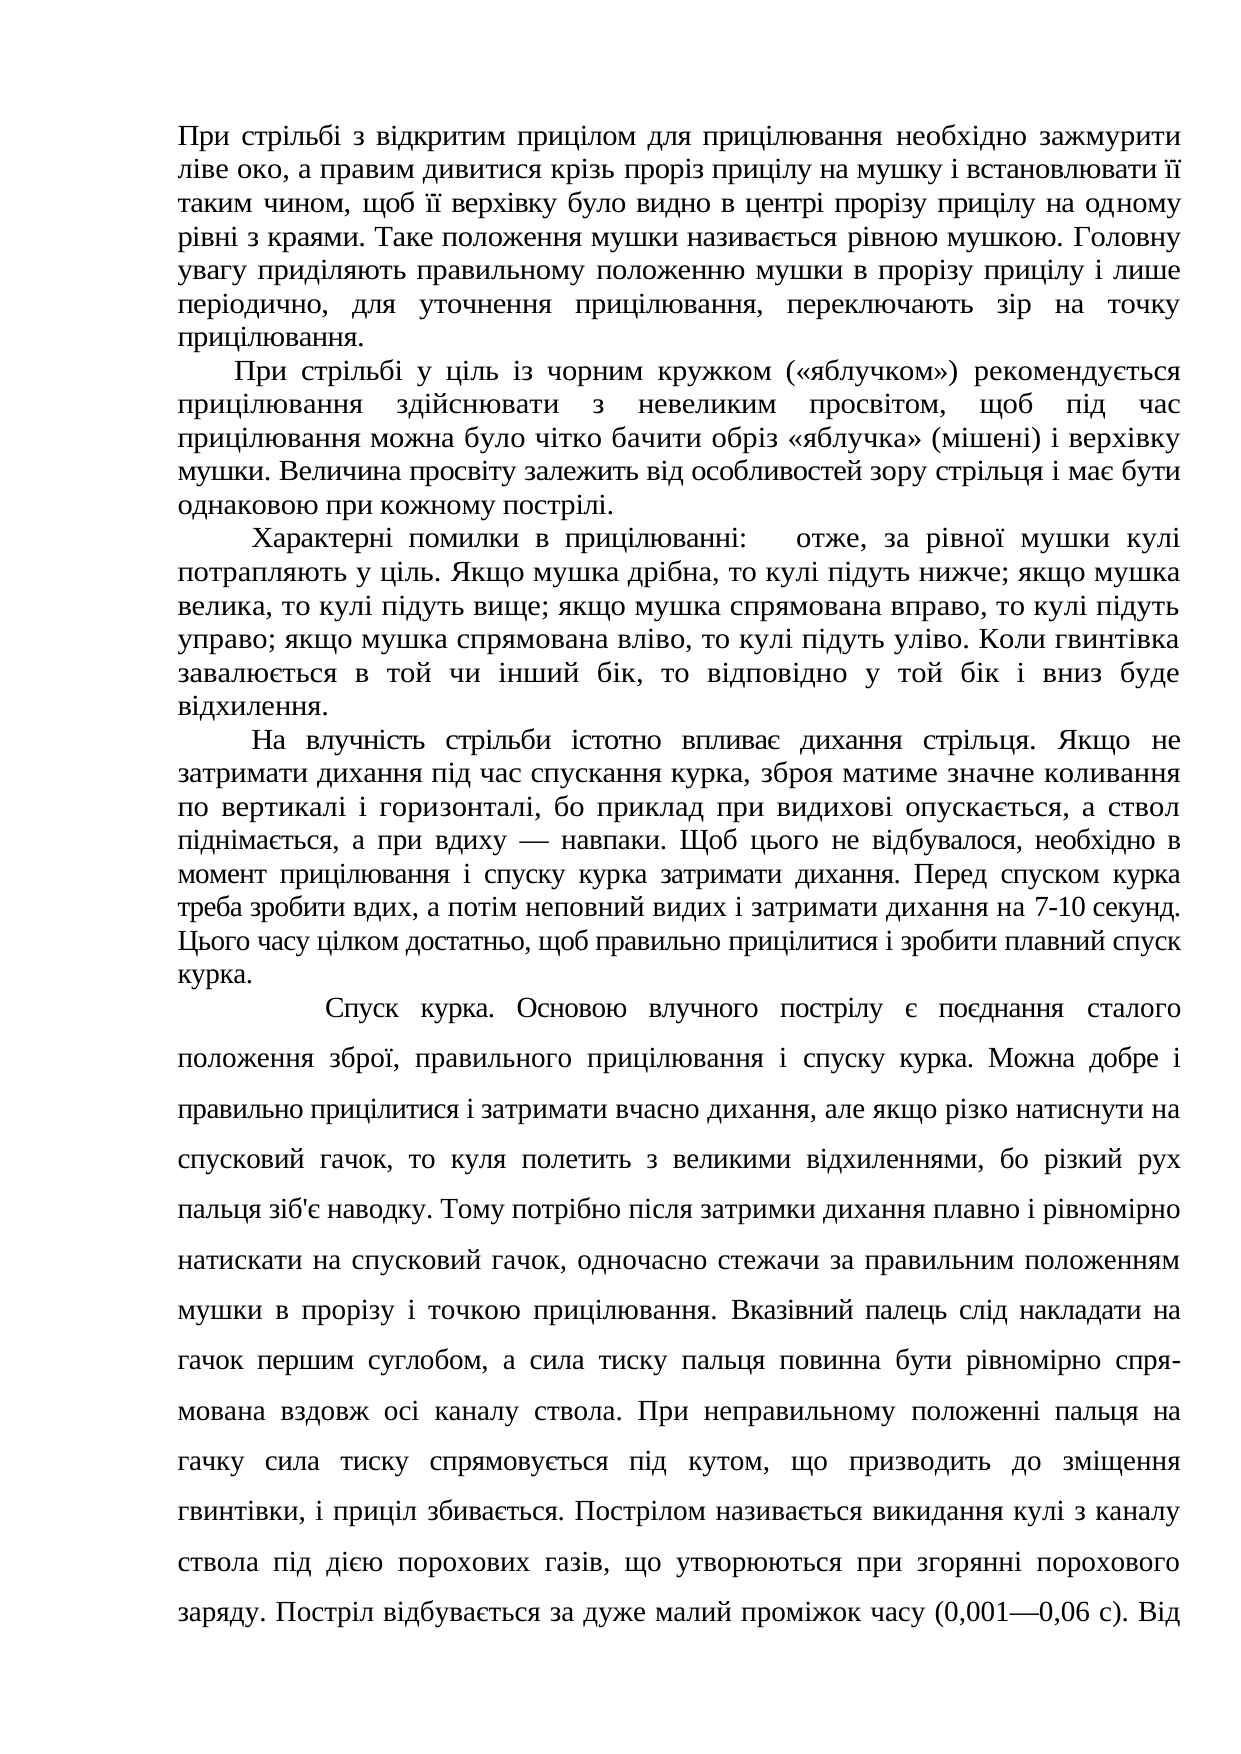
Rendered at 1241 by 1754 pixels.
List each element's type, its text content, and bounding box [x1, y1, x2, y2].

text На влучність стрільби істотно впливає дихання стрільця. Якщо не затримати дихання під час спускання курка, зброя матиме значне коливання по вертикалі і горизонталі, бо приклад при видихові опускається, а ствол піднімається, а при вдиху — навпаки. Щоб цього не відбувалося, необхідно в момент прицілювання і спуску курка затримати дихання. Перед спуском курка треба зробити вдих, а потім неповний видих і затримати дихання на 7-10 секунд. Цього часу цілком достатньо, щоб правильно прицілитися і зробити плавний спуск курка. [177, 722, 1181, 990]
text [177, 990, 1181, 1627]
text При стрільбі з відкритим прицілом для прицілювання необхідно зажмурити ліве око, а правим дивитися крізь проріз прицілу на мушку і встановлювати її таким чином, щоб її верхівку було видно в центрі прорізу прицілу на одному рівні з краями. Таке положення мушки називається рівною мушкою. Головну увагу приділяють правильному положенню мушки в прорізу прицілу і лише періодично, для уточнення прицілювання, переключають зір на точку прицілювання. [177, 118, 1181, 353]
text Характерні помилки в прицілюванні: отже, за рівної мушки кулі потрапляють у ціль. Якщо мушка дрібна, то кулі підуть нижче; якщо мушка велика, то кулі підуть вище; якщо мушка спрямована вправо, то кулі підуть управо; якщо мушка спрямована вліво, то кулі підуть уліво. Коли гвинтівка завалюється в той чи інший бік, то відповідно у той бік і вниз буде відхилення. [177, 521, 1181, 722]
text При стрільбі у ціль із чорним кружком («яблучком») рекомендується прицілювання здійснювати з невеликим просвітом, щоб під час прицілювання можна було чітко бачити обріз «яблучка» (мішені) і верхівку мушки. Величина просвіту залежить від особливостей зору стрільця і має бути однаковою при кожному пострілі. [177, 353, 1181, 521]
